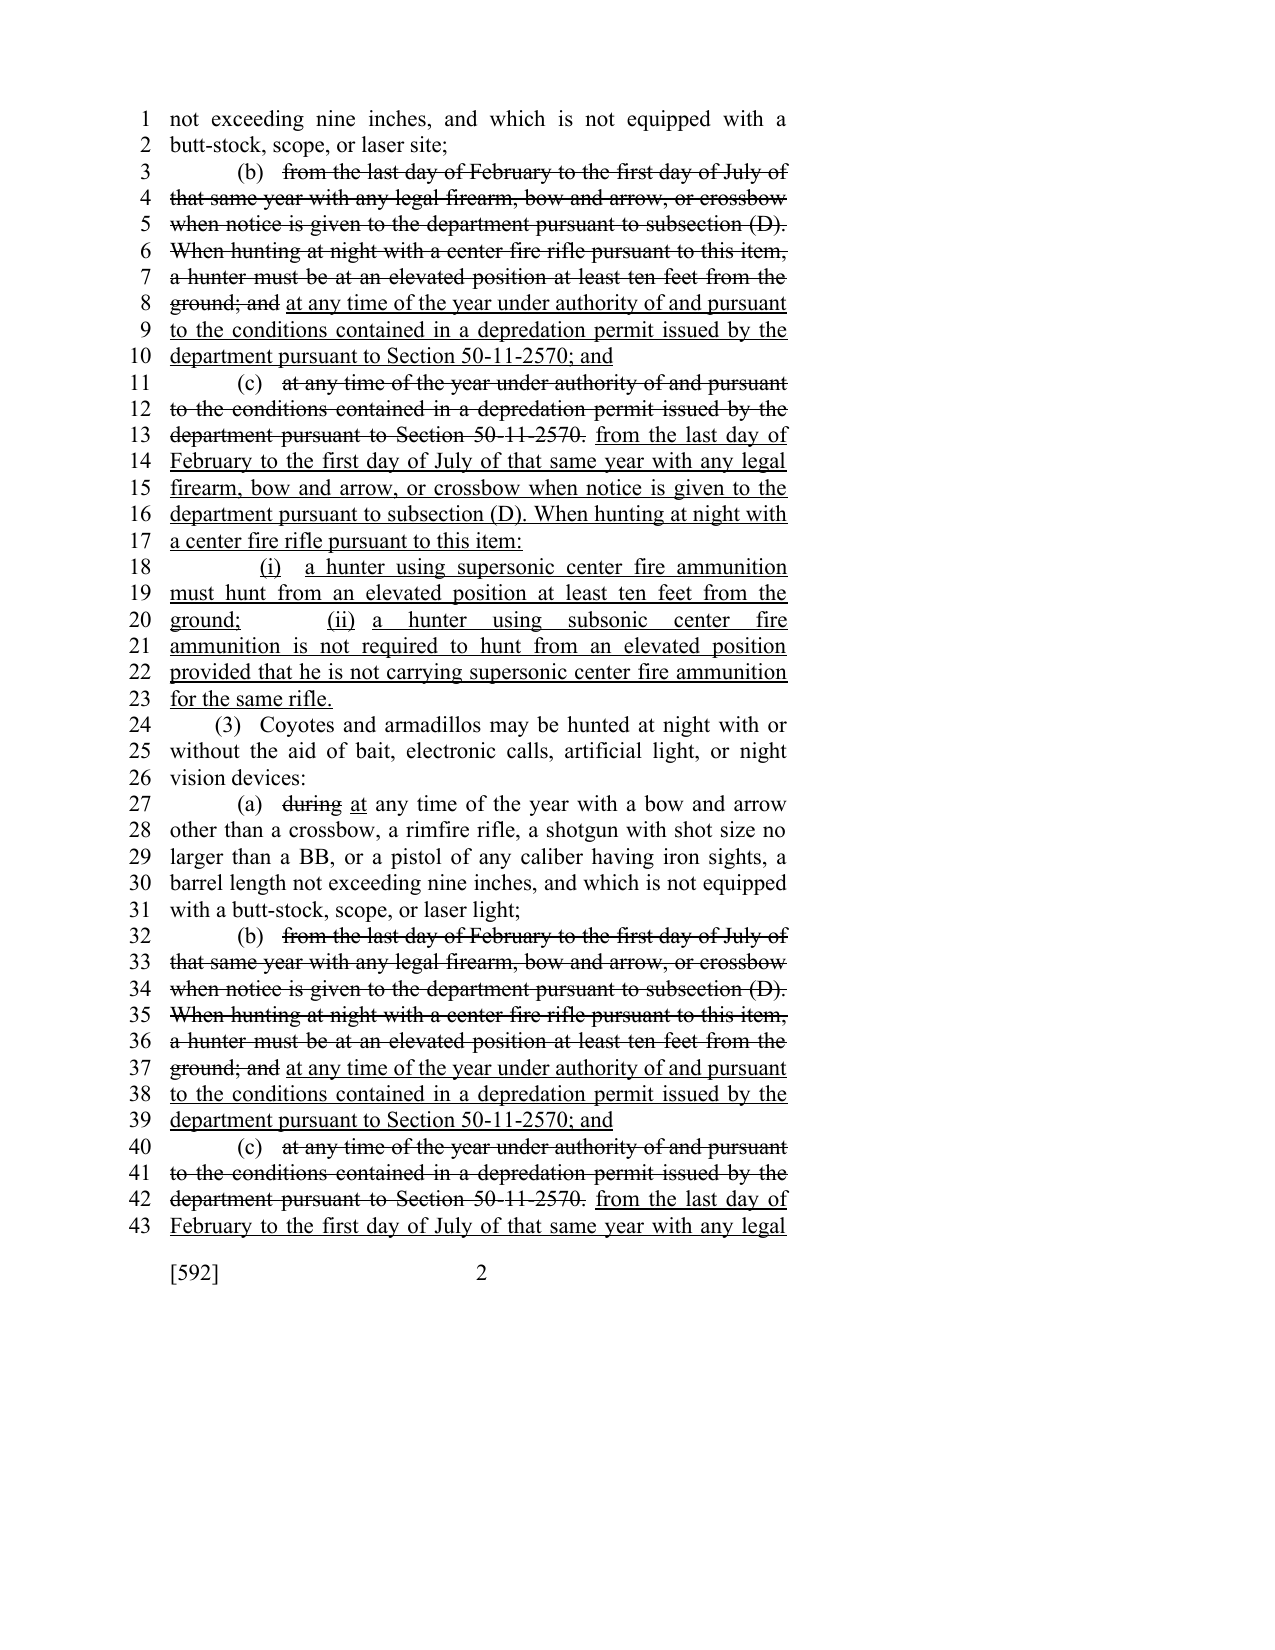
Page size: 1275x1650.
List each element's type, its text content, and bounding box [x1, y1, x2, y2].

text (b) from the last day of February to the first day of July of that same year with any legal firearm, bow and arrow, or crossbow when notice is given to the department pursuant to subsection (D). When hunting at night with a center fire rifle pursuant to this item, a hunter must be at an elevated position at least ten feet from the ground; and at any time of the year under authority of and pursuant to the conditions contained in a depredation permit issued by the department pursuant to Section 50-11-2570; and [169, 279, 787, 339]
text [169, 1175, 787, 1235]
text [169, 105, 787, 158]
text (i) a hunter using supersonic center fire ammunition must hunt from an elevated position at least ten feet from the ground; (ii) a hunter using subsonic center fire ammunition is not required to hunt from an elevated position provided that he is not carrying supersonic center fire ammunition for the same rifle. [169, 553, 787, 602]
text (3) Coyotes and armadillos may be hunted at night with or without the aid of bait, electronic calls, artificial light, or night vision devices: [169, 711, 787, 790]
text (a) during at any time of the year with a bow and arrow other than a crossbow, a rimfire rifle, a shotgun with shot size no larger than a BB, or a pistol of any caliber having iron sights, a barrel length not exceeding nine inches, and which is not equipped with a butt-stock, scope, or laser light; [169, 790, 787, 922]
text (i) a hunter using supersonic center fire ammunition must hunt from an elevated position at least ten feet from the ground; (ii) a hunter using subsonic center fire ammunition is not required to hunt from an elevated position provided that he is not carrying supersonic center fire ammunition for the same rifle. [169, 603, 787, 655]
text (b) from the last day of February to the first day of July of that same year with any legal firearm, bow and arrow, or crossbow when notice is given to the department pursuant to subsection (D). When hunting at night with a center fire rifle pursuant to this item, a hunter must be at an elevated position at least ten feet from the ground; and at any time of the year under authority of and pursuant to the conditions contained in a depredation permit issued by the department pursuant to Section 50-11-2570; and [169, 1043, 787, 1103]
